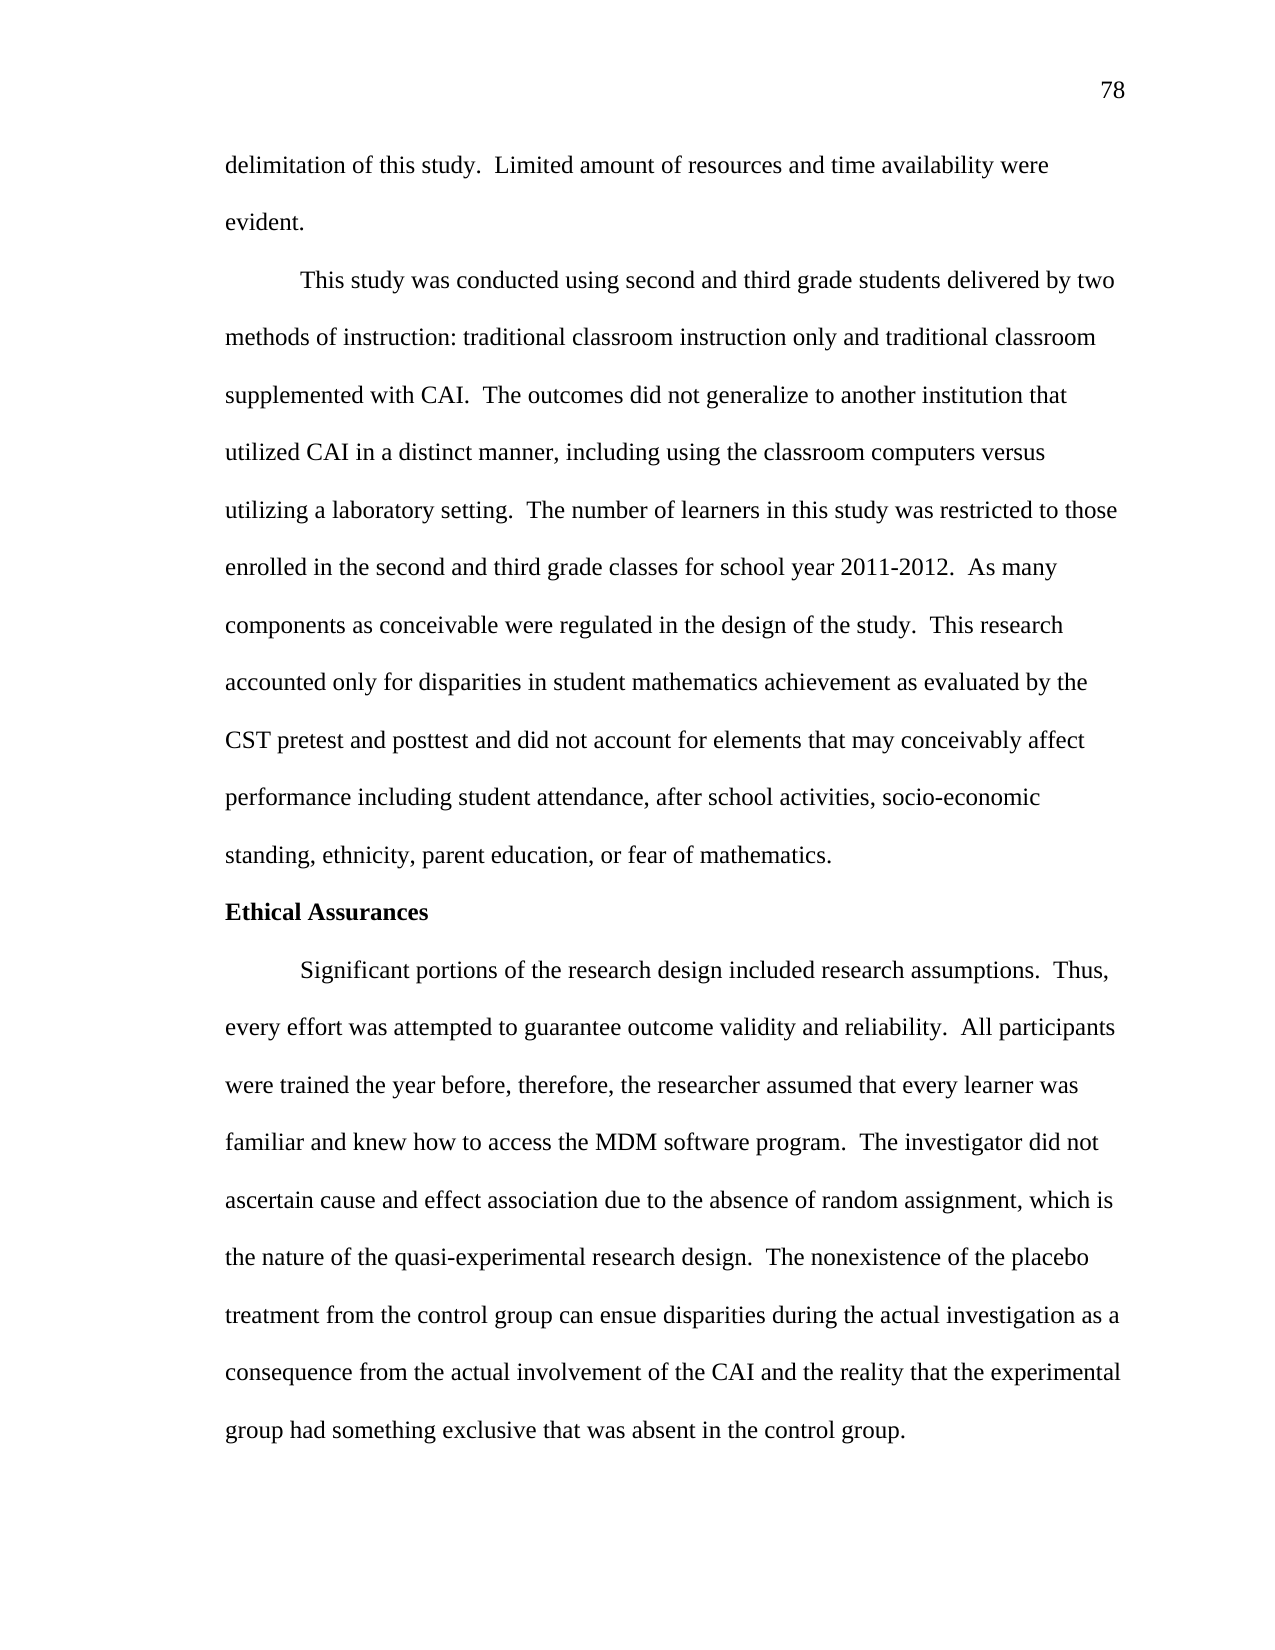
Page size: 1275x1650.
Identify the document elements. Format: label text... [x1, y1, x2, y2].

text This study was conducted using second and third grade students delivered by two methods of instruction: traditional classroom instruction only and traditional classroom supplemented with CAI. The outcomes did not generalize to another institution that utilized CAI in a distinct manner, including using the classroom computers versus utilizing a laboratory setting. The number of learners in this study was restricted to those enrolled in the second and third grade classes for school year 2011-2012. As many components as conceivable were regulated in the design of the study. This research accounted only for disparities in student mathematics achievement as evaluated by the CST pretest and posttest and did not account for elements that may conceivably affect performance including student attendance, after school activities, socio-economic standing, ethnicity, parent education, or fear of mathematics. [225, 265, 1125, 869]
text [225, 150, 1125, 236]
subtitle Ethical Assurances [225, 897, 1125, 926]
text Significant portions of the research design included research assumptions. Thus, every effort was attempted to guarantee outcome validity and reliability. All participants were trained the year before, therefore, the researcher assumed that every learner was familiar and knew how to access the MDM software program. The investigator did not ascertain cause and effect association due to the absence of random assignment, which is the nature of the quasi-experimental research design. The nonexistence of the placebo treatment from the control group can ensue disparities during the actual investigation as a consequence from the actual involvement of the CAI and the reality that the experimental group had something exclusive that was absent in the control group. [225, 955, 1125, 1444]
